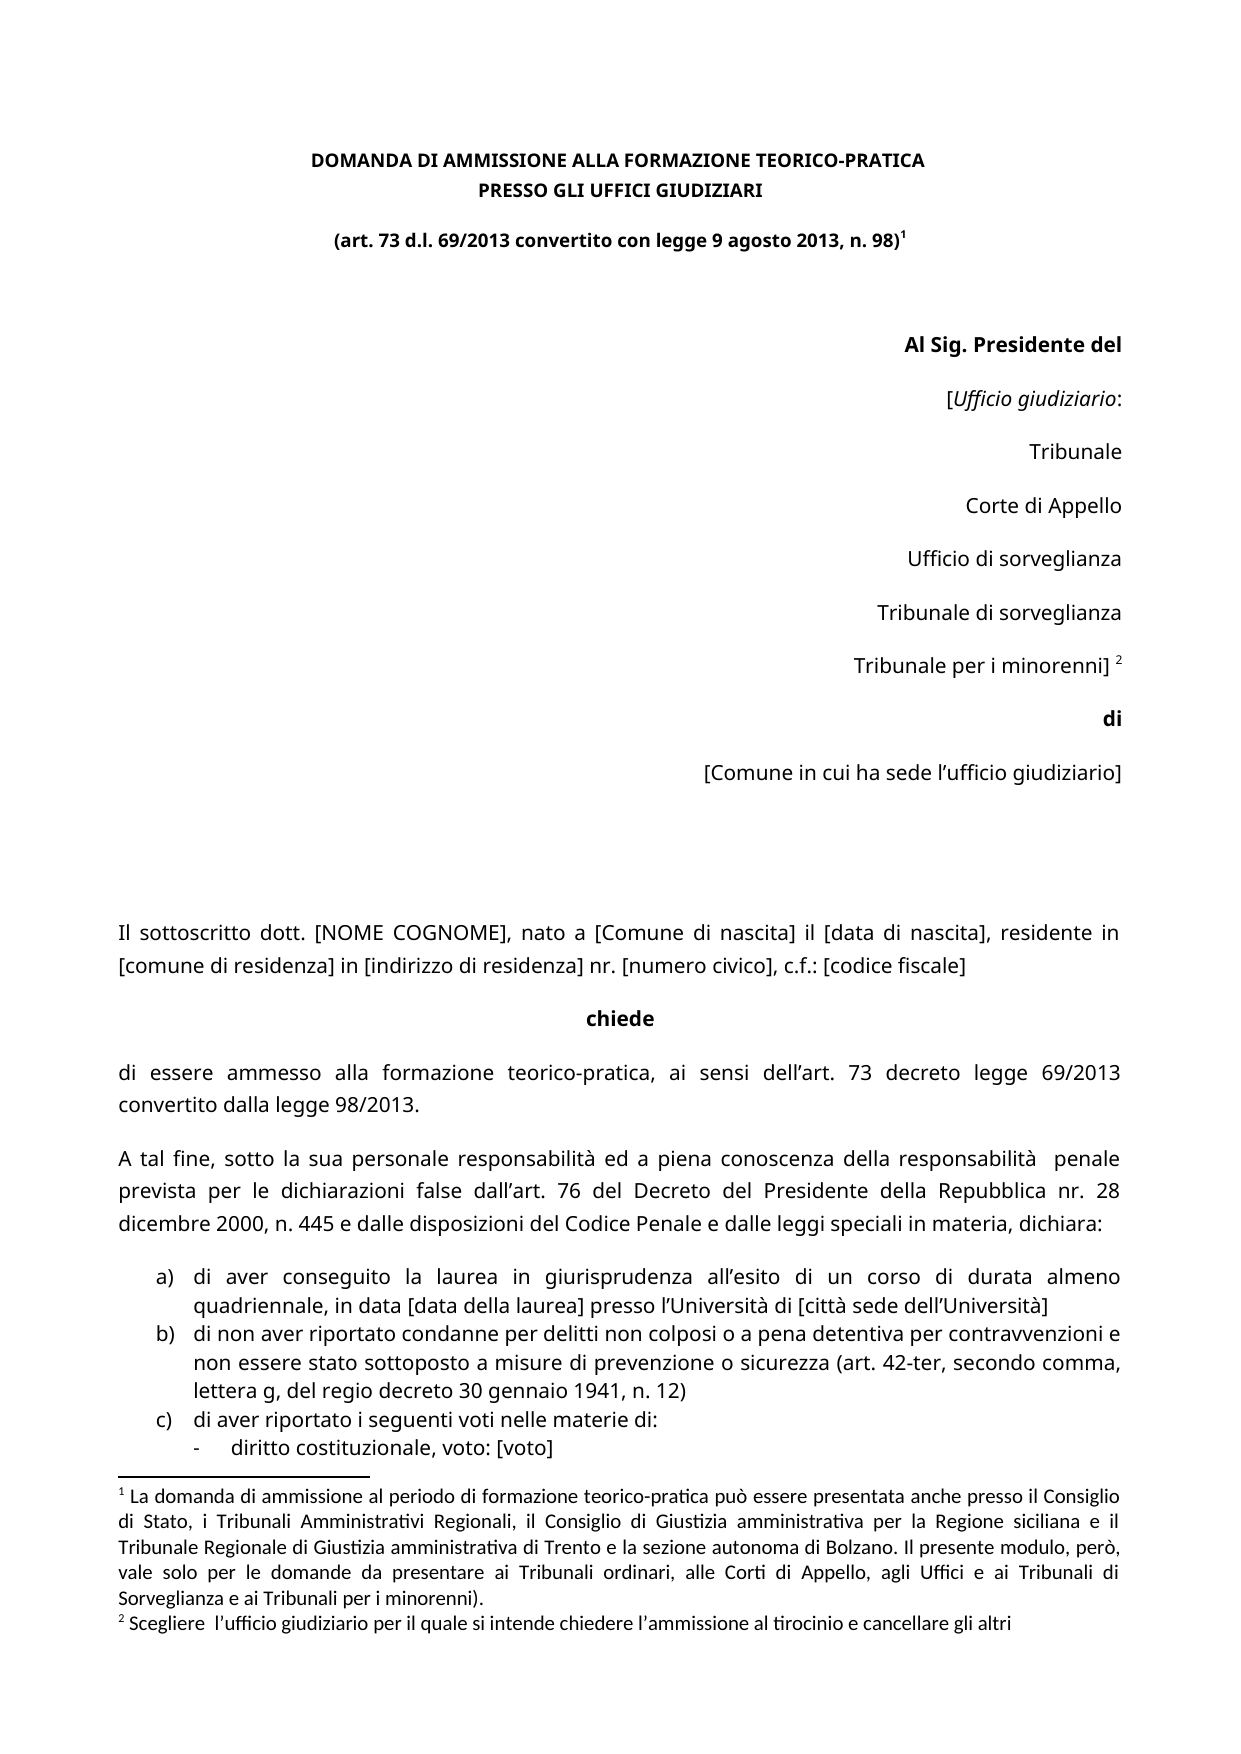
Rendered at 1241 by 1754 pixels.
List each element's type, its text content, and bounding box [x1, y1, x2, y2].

text Tribunale per i minorenni] [118, 651, 1122, 679]
text chiede [118, 1004, 1122, 1033]
text [Ufficio giudiziario: [118, 384, 1122, 412]
list di non aver riportato condanne per delitti non colposi o a pena detentiva per contravvenzioni e non essere stato sottoposto a misure di prevenzione o sicurezza (art. 42-ter, secondo comma, lettera g, del regio decreto 30 gennaio 1941, n. 12) [156, 1319, 1122, 1405]
text di [118, 704, 1122, 733]
text (art. 73 d.l. 69/2013 convertito con legge 9 agosto 2013, n. 98) [118, 227, 1122, 252]
list diritto costituzionale, voto: [voto] [193, 1433, 1122, 1462]
text Il sottoscritto dott. [NOME COGNOME], nato a [Comune di nascita] il [data di nascita], residente in [comune di residenza] in [indirizzo di residenza] nr. [numero civico], c.f.: [codice fiscale] [118, 918, 1122, 979]
text [Comune in cui ha sede l’ufficio giudiziario] [118, 758, 1122, 786]
list di aver conseguito la laurea in giurisprudenza all’esito di un corso di durata almeno quadriennale, in data [data della laurea] presso l’Università di [città sede dell’Università] [156, 1262, 1122, 1319]
text DOMANDA DI AMMISSIONE ALLA FORMAZIONE TEORICO-PRATICA PRESSO GLI UFFICI GIUDIZIARI [118, 148, 1122, 202]
text Tribunale [118, 437, 1122, 466]
text di essere ammesso alla formazione teorico-pratica, ai sensi dell’art. 73 decreto legge 69/2013 convertito dalla legge 98/2013. [118, 1058, 1122, 1119]
text Tribunale di sorveglianza [118, 598, 1122, 626]
list di aver riportato i seguenti voti nelle materie di: [156, 1405, 1122, 1433]
text A tal fine, sotto la sua personale responsabilità ed a piena conoscenza della responsabilità penale prevista per le dichiarazioni false dall’art. 76 del Decreto del Presidente della Repubblica nr. 28 dicembre 2000, n. 445 e dalle disposizioni del Codice Penale e dalle leggi speciali in materia, dichiara: [118, 1144, 1122, 1237]
text Al Sig. Presidente del [118, 331, 1122, 359]
text Corte di Appello [118, 491, 1122, 519]
text Ufficio di sorveglianza [118, 544, 1122, 573]
